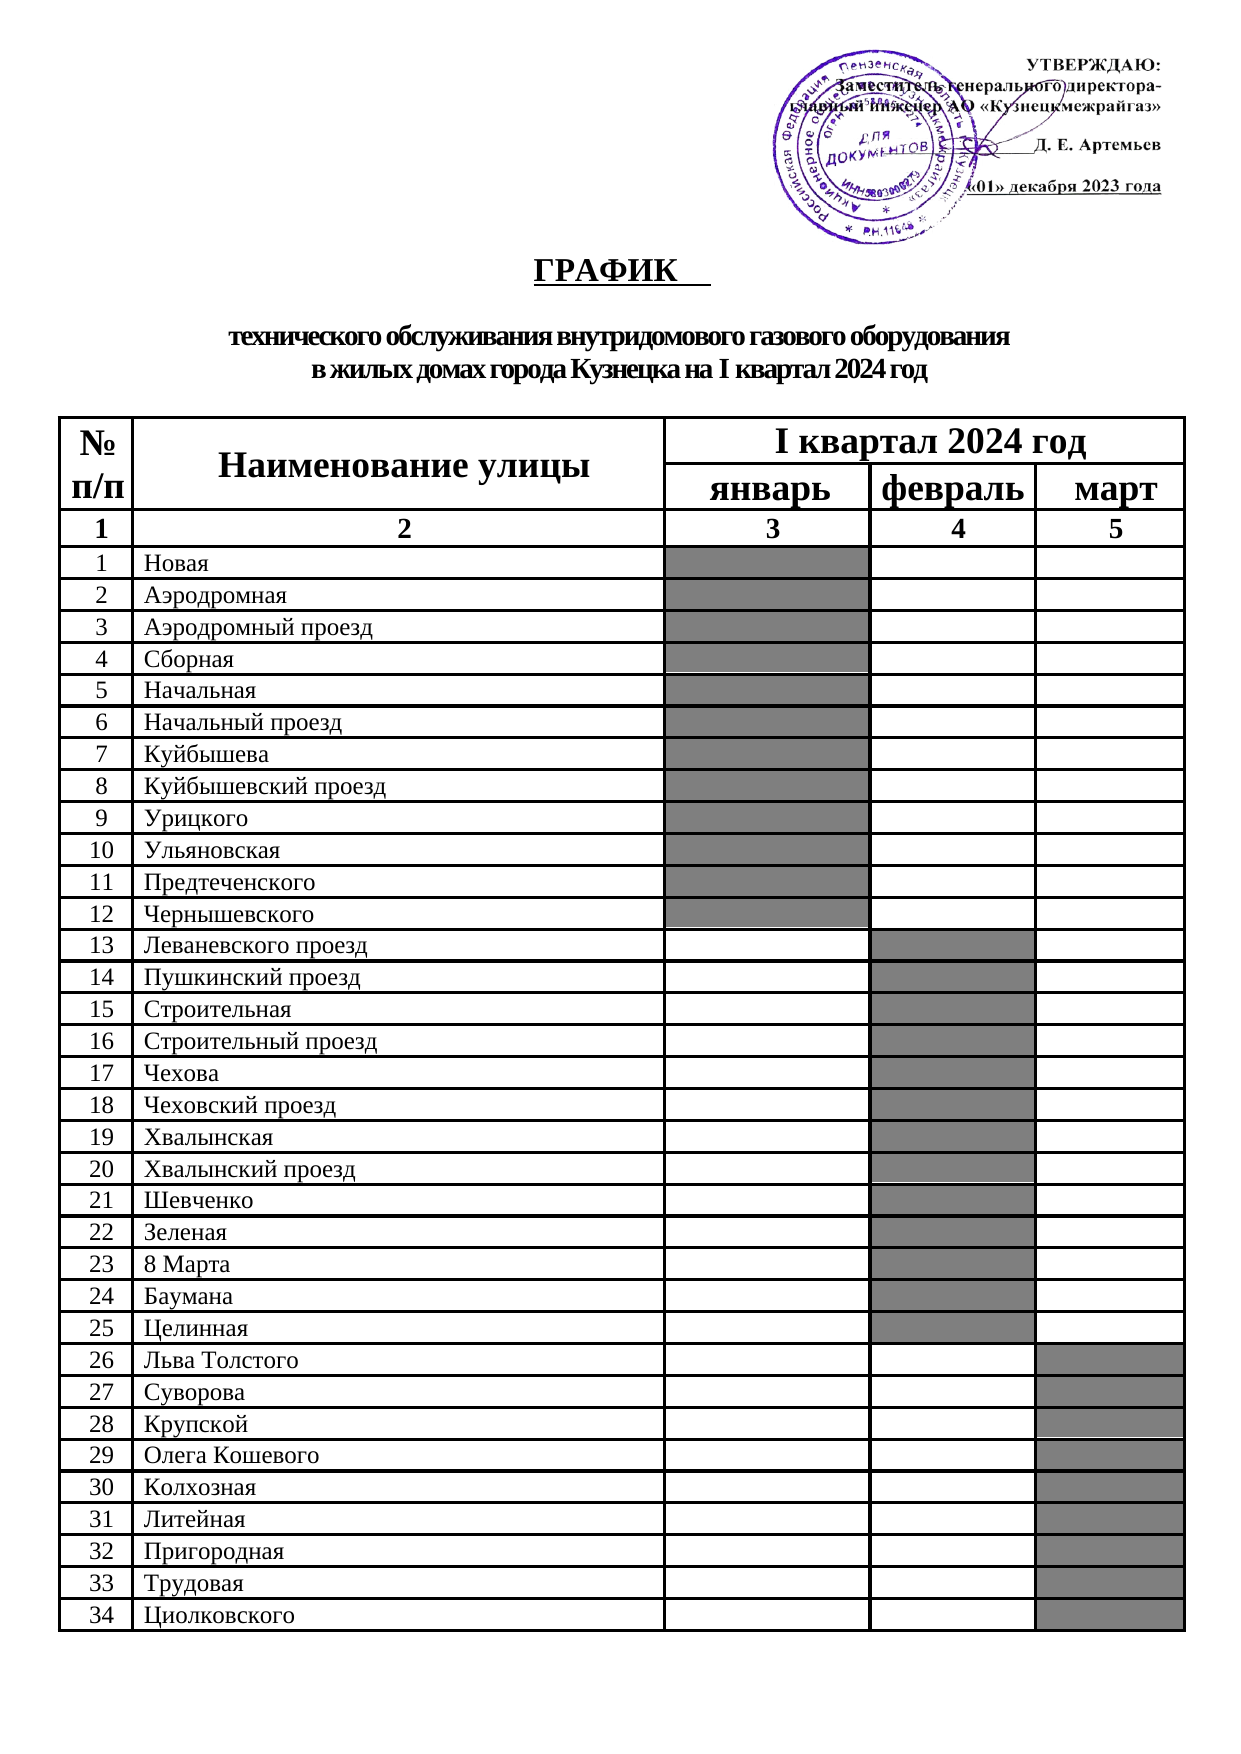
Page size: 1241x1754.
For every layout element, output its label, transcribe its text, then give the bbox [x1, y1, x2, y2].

table_cell [872, 1122, 1034, 1151]
table_cell [872, 548, 1034, 577]
table_cell [666, 1441, 868, 1469]
table_cell Куйбышевский проезд [134, 771, 663, 800]
table_cell Аэродромная [134, 580, 663, 609]
table_cell [1037, 1409, 1183, 1437]
table_cell 17 [61, 1058, 131, 1087]
table_cell Куйбышева [134, 739, 663, 768]
table_cell 33 [61, 1568, 131, 1597]
table_cell 7 [61, 739, 131, 768]
table_cell Зеленая [134, 1218, 663, 1246]
table_cell 1 [61, 548, 131, 577]
table_cell [872, 1090, 1034, 1119]
table_cell [666, 1090, 868, 1119]
table_cell [666, 963, 868, 991]
table_cell [1037, 1186, 1183, 1214]
table_cell 14 [61, 963, 131, 991]
table_cell [666, 739, 868, 768]
table_cell [872, 1536, 1034, 1565]
table_cell 8 Марта [134, 1249, 663, 1278]
table_cell [666, 580, 868, 609]
table_cell [666, 676, 868, 704]
table_cell [872, 994, 1034, 1023]
table_cell 3 [61, 612, 131, 641]
table_cell [666, 1504, 868, 1533]
table_cell Ульяновская [134, 835, 663, 864]
table_cell 18 [61, 1090, 131, 1119]
table_cell [666, 771, 868, 800]
text ГРАФИК [59, 251, 1152, 289]
table_cell 1 [61, 511, 131, 545]
table_cell 3 [666, 511, 868, 545]
table_cell Аэродромный проезд [134, 612, 663, 641]
table_cell [666, 899, 868, 927]
table_cell [872, 1154, 1034, 1182]
table_cell [872, 1281, 1034, 1310]
table_cell [872, 676, 1034, 704]
table_header № п/п [61, 419, 131, 508]
table_cell Чернышевского [134, 899, 663, 927]
table_cell Предтеченского [134, 867, 663, 896]
table_cell 9 [61, 803, 131, 832]
text в жилых домах города Кузнецка на I квартал 2024 год [29, 351, 1211, 385]
table_cell [872, 1600, 1034, 1629]
table_cell Сборная [134, 644, 663, 672]
table_cell Начальная [134, 676, 663, 704]
table_cell [1037, 1600, 1183, 1629]
table_cell Целинная [134, 1313, 663, 1342]
table_cell [872, 1504, 1034, 1533]
table_cell [1037, 1249, 1183, 1278]
table_cell Урицкого [134, 803, 663, 832]
table_cell [666, 1473, 868, 1501]
table_cell [872, 1473, 1034, 1501]
table_cell Хвалынская [134, 1122, 663, 1151]
table_cell [872, 899, 1034, 927]
table_cell [1037, 1313, 1183, 1342]
table_cell [1037, 835, 1183, 864]
table_cell март [1037, 465, 1183, 508]
table_cell [666, 1409, 868, 1437]
table_cell Трудовая [134, 1568, 663, 1597]
table_cell [666, 1377, 868, 1406]
table_cell 32 [61, 1536, 131, 1565]
table_cell 29 [61, 1441, 131, 1469]
table_cell [666, 931, 868, 959]
table_cell [1037, 548, 1183, 577]
table_cell февраль [872, 465, 1034, 508]
table_cell [1037, 803, 1183, 832]
table_cell Суворова [134, 1377, 663, 1406]
table_cell 19 [61, 1122, 131, 1151]
table_cell [872, 1186, 1034, 1214]
table_cell [666, 803, 868, 832]
table_cell Строительная [134, 994, 663, 1023]
table_cell [872, 771, 1034, 800]
table_cell Чехова [134, 1058, 663, 1087]
table_cell Строительный проезд [134, 1026, 663, 1055]
table_cell 2 [61, 580, 131, 609]
table_cell 4 [872, 511, 1034, 545]
table_cell [872, 644, 1034, 672]
table_cell [872, 739, 1034, 768]
table_header Наименование улицы [134, 419, 663, 508]
table_cell Чеховский проезд [134, 1090, 663, 1119]
table_cell 20 [61, 1154, 131, 1182]
table_cell Олега Кошевого [134, 1441, 663, 1469]
table_cell Колхозная [134, 1473, 663, 1501]
table_cell [1037, 994, 1183, 1023]
table_cell [872, 803, 1034, 832]
table_cell Крупской [134, 1409, 663, 1437]
table_cell [1037, 1504, 1183, 1533]
table_cell [872, 1058, 1034, 1087]
table_cell [666, 1218, 868, 1246]
picture [766, 44, 1182, 251]
table_cell [666, 548, 868, 577]
table_cell 15 [61, 994, 131, 1023]
table_cell [666, 835, 868, 864]
table_cell [1037, 1090, 1183, 1119]
table_cell 10 [61, 835, 131, 864]
table_cell [872, 867, 1034, 896]
table_cell [666, 994, 868, 1023]
table_cell 24 [61, 1281, 131, 1310]
table_cell Баумана [134, 1281, 663, 1310]
table_cell Новая [134, 548, 663, 577]
table_cell [1037, 708, 1183, 736]
table_cell [1037, 899, 1183, 927]
table_cell 23 [61, 1249, 131, 1278]
table_cell [666, 1600, 868, 1629]
table_cell [1037, 931, 1183, 959]
table_cell [666, 1186, 868, 1214]
table_cell 6 [61, 708, 131, 736]
table_cell [872, 580, 1034, 609]
table_cell Леваневского проезд [134, 931, 663, 959]
table_cell [1037, 1536, 1183, 1565]
table_cell январь [666, 465, 868, 508]
table_cell 5 [61, 676, 131, 704]
table_cell 21 [61, 1186, 131, 1214]
table_cell [1037, 1281, 1183, 1310]
table_cell Хвалынский проезд [134, 1154, 663, 1182]
table_header I квартал 2024 год [666, 419, 1183, 462]
table_cell [666, 1281, 868, 1310]
table_cell 5 [1037, 511, 1183, 545]
table_cell Шевченко [134, 1186, 663, 1214]
table_cell [1037, 1058, 1183, 1087]
table_cell [872, 708, 1034, 736]
table_cell [872, 835, 1034, 864]
table_cell 16 [61, 1026, 131, 1055]
table_cell 8 [61, 771, 131, 800]
table_cell [1037, 1218, 1183, 1246]
table_cell 26 [61, 1345, 131, 1374]
table_cell [666, 1345, 868, 1374]
table_cell [1037, 963, 1183, 991]
table_cell [666, 1058, 868, 1087]
table_cell [666, 1536, 868, 1565]
table_cell 22 [61, 1218, 131, 1246]
table_cell [872, 1377, 1034, 1406]
table_cell 4 [61, 644, 131, 672]
table_cell [872, 1409, 1034, 1437]
table_cell 11 [61, 867, 131, 896]
table_cell [1037, 1154, 1183, 1182]
table_cell [666, 1313, 868, 1342]
table_cell [666, 644, 868, 672]
table_cell [872, 931, 1034, 959]
table_cell 28 [61, 1409, 131, 1437]
table_cell [872, 1026, 1034, 1055]
table_cell [1037, 1568, 1183, 1597]
table_cell [1037, 1441, 1183, 1469]
table_cell [1037, 580, 1183, 609]
table_cell Литейная [134, 1504, 663, 1533]
table_cell [1037, 644, 1183, 672]
table_cell [872, 1345, 1034, 1374]
table_cell [1037, 1026, 1183, 1055]
table_cell 25 [61, 1313, 131, 1342]
table_cell 31 [61, 1504, 131, 1533]
table_cell 34 [61, 1600, 131, 1629]
table_cell 30 [61, 1473, 131, 1501]
table_cell [1037, 612, 1183, 641]
table_cell [872, 1568, 1034, 1597]
table_cell [1037, 1377, 1183, 1406]
table_cell [666, 1249, 868, 1278]
table_cell 13 [61, 931, 131, 959]
table_cell [666, 708, 868, 736]
table_cell Начальный проезд [134, 708, 663, 736]
table_cell 12 [61, 899, 131, 927]
table_cell [872, 1313, 1034, 1342]
table_cell [1037, 1122, 1183, 1151]
table_cell Льва Толстого [134, 1345, 663, 1374]
table_cell [872, 1218, 1034, 1246]
table_cell Циолковского [134, 1600, 663, 1629]
table_cell 2 [134, 511, 663, 545]
table_cell [872, 1441, 1034, 1469]
table_cell 27 [61, 1377, 131, 1406]
table_cell Пригородная [134, 1536, 663, 1565]
table_cell [1037, 1345, 1183, 1374]
table_cell [1037, 771, 1183, 800]
table_cell [1037, 739, 1183, 768]
table_cell [872, 612, 1034, 641]
table_cell [666, 1154, 868, 1182]
table_cell [666, 1122, 868, 1151]
table_cell [1037, 676, 1183, 704]
text технического обслуживания внутридомового газового оборудования [29, 318, 1211, 351]
table_cell [1037, 867, 1183, 896]
table_cell [1037, 1473, 1183, 1501]
table_cell [872, 963, 1034, 991]
table_cell [872, 1249, 1034, 1278]
table_cell [666, 1026, 868, 1055]
table_cell [666, 867, 868, 896]
table_cell [666, 1568, 868, 1597]
table_cell Пушкинский проезд [134, 963, 663, 991]
table_cell [666, 612, 868, 641]
